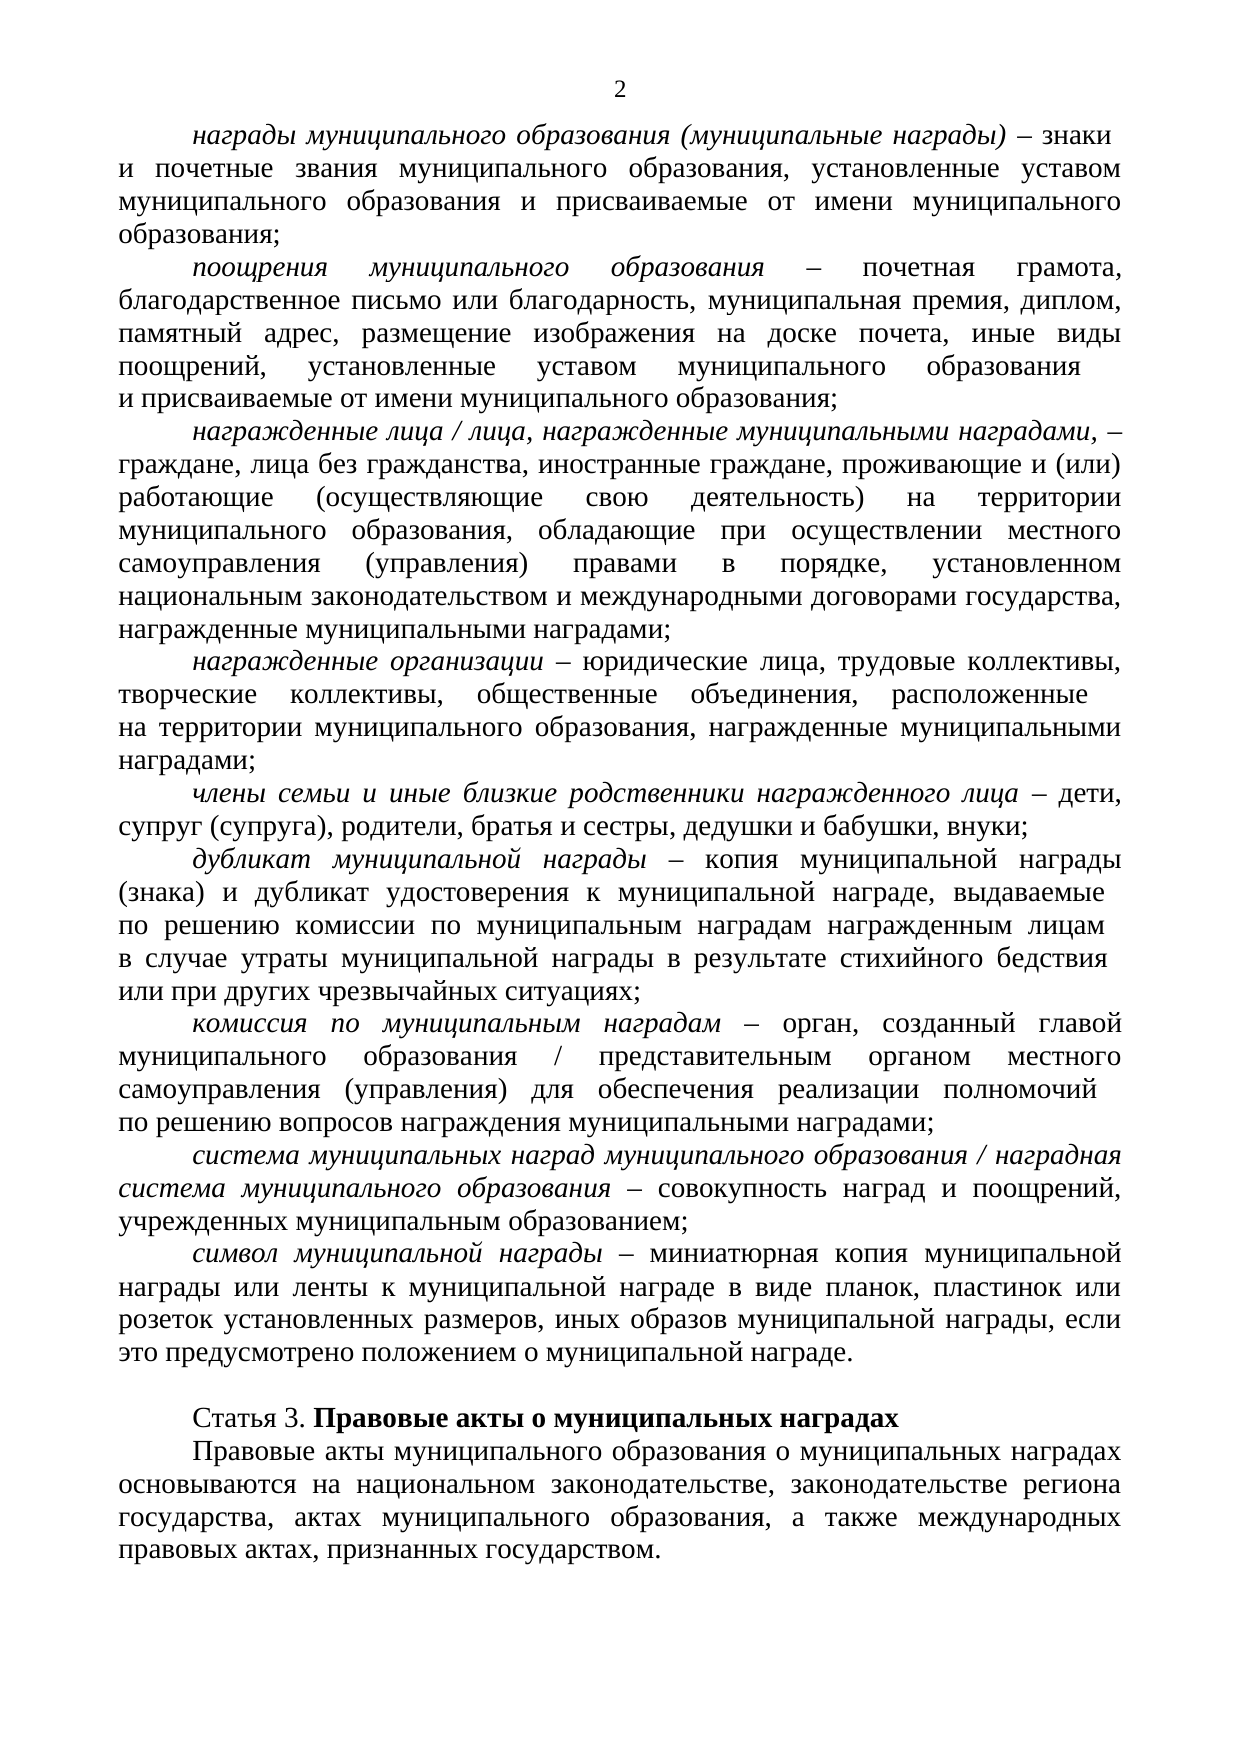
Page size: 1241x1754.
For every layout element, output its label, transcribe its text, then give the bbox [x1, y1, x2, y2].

text символ муниципальной награды – миниатюрная копия муниципальной награды или ленты к муниципальной награде в виде планок, пластинок или розеток установленных размеров, иных образов муниципальной награды, если это предусмотрено положением о муниципальной награде. [118, 1236, 1122, 1368]
text Правовые акты муниципального образования о муниципальных наградах основываются на национальном законодательстве, законодательстве региона государства, актах муниципального образования, а также международных правовых актах, признанных государством. [118, 1434, 1122, 1565]
text члены семьи и иные близкие родственники награжденного лица – дети, супруг (супруга), родители, братья и сестры, дедушки и бабушки, внуки; [118, 776, 1122, 842]
subtitle Статья 3. Правовые акты о муниципальных наградах [118, 1401, 1122, 1434]
text награжденные лица / лица, награжденные муниципальными наградами, – граждане, лица без гражданства, иностранные граждане, проживающие и (или) работающие (осуществляющие свою деятельность) на территории муниципального образования, обладающие при осуществлении местного самоуправления (управления) правами в порядке, установленном национальным законодательством и международными договорами государства, награжденные муниципальными наградами; [118, 414, 1122, 644]
text поощрения муниципального образования – почетная грамота, благодарственное письмо или благодарность, муниципальная премия, диплом, памятный адрес, размещение изображения на доске почета, иные виды поощрений, установленные уставом муниципального образования и присваиваемые от имени муниципального образования; [118, 250, 1122, 315]
text дубликат муниципальной награды – копия муниципальной награды (знака) и дубликат удостоверения к муниципальной награде, выдаваемые по решению комиссии по муниципальным наградам награжденным лицам в случае утраты муниципальной награды в результате стихийного бедствия или при других чрезвычайных ситуациях; [118, 842, 1122, 1006]
text комиссия по муниципальным наградам – орган, созданный главой муниципального образования / представительным органом местного самоуправления (управления) для обеспечения реализации полномочий по решению вопросов награждения муниципальными наградами; [118, 1006, 1122, 1138]
text поощрения муниципального образования – почетная грамота, благодарственное письмо или благодарность, муниципальная премия, диплом, памятный адрес, размещение изображения на доске почета, иные виды поощрений, установленные уставом муниципального образования и присваиваемые от имени муниципального образования; [118, 348, 1122, 414]
text награды муниципального образования (муниципальные награды) – знаки и почетные звания муниципального образования, установленные уставом муниципального образования и присваиваемые от имени муниципального образования; [118, 118, 1122, 250]
text награжденные организации – юридические лица, трудовые коллективы, творческие коллективы, общественные объединения, расположенные на территории муниципального образования, награжденные муниципальными наградами; [118, 644, 1122, 776]
text система муниципальных наград муниципального образования / наградная система муниципального образования – совокупность наград и поощрений, учрежденных муниципальным образованием; [118, 1138, 1122, 1236]
